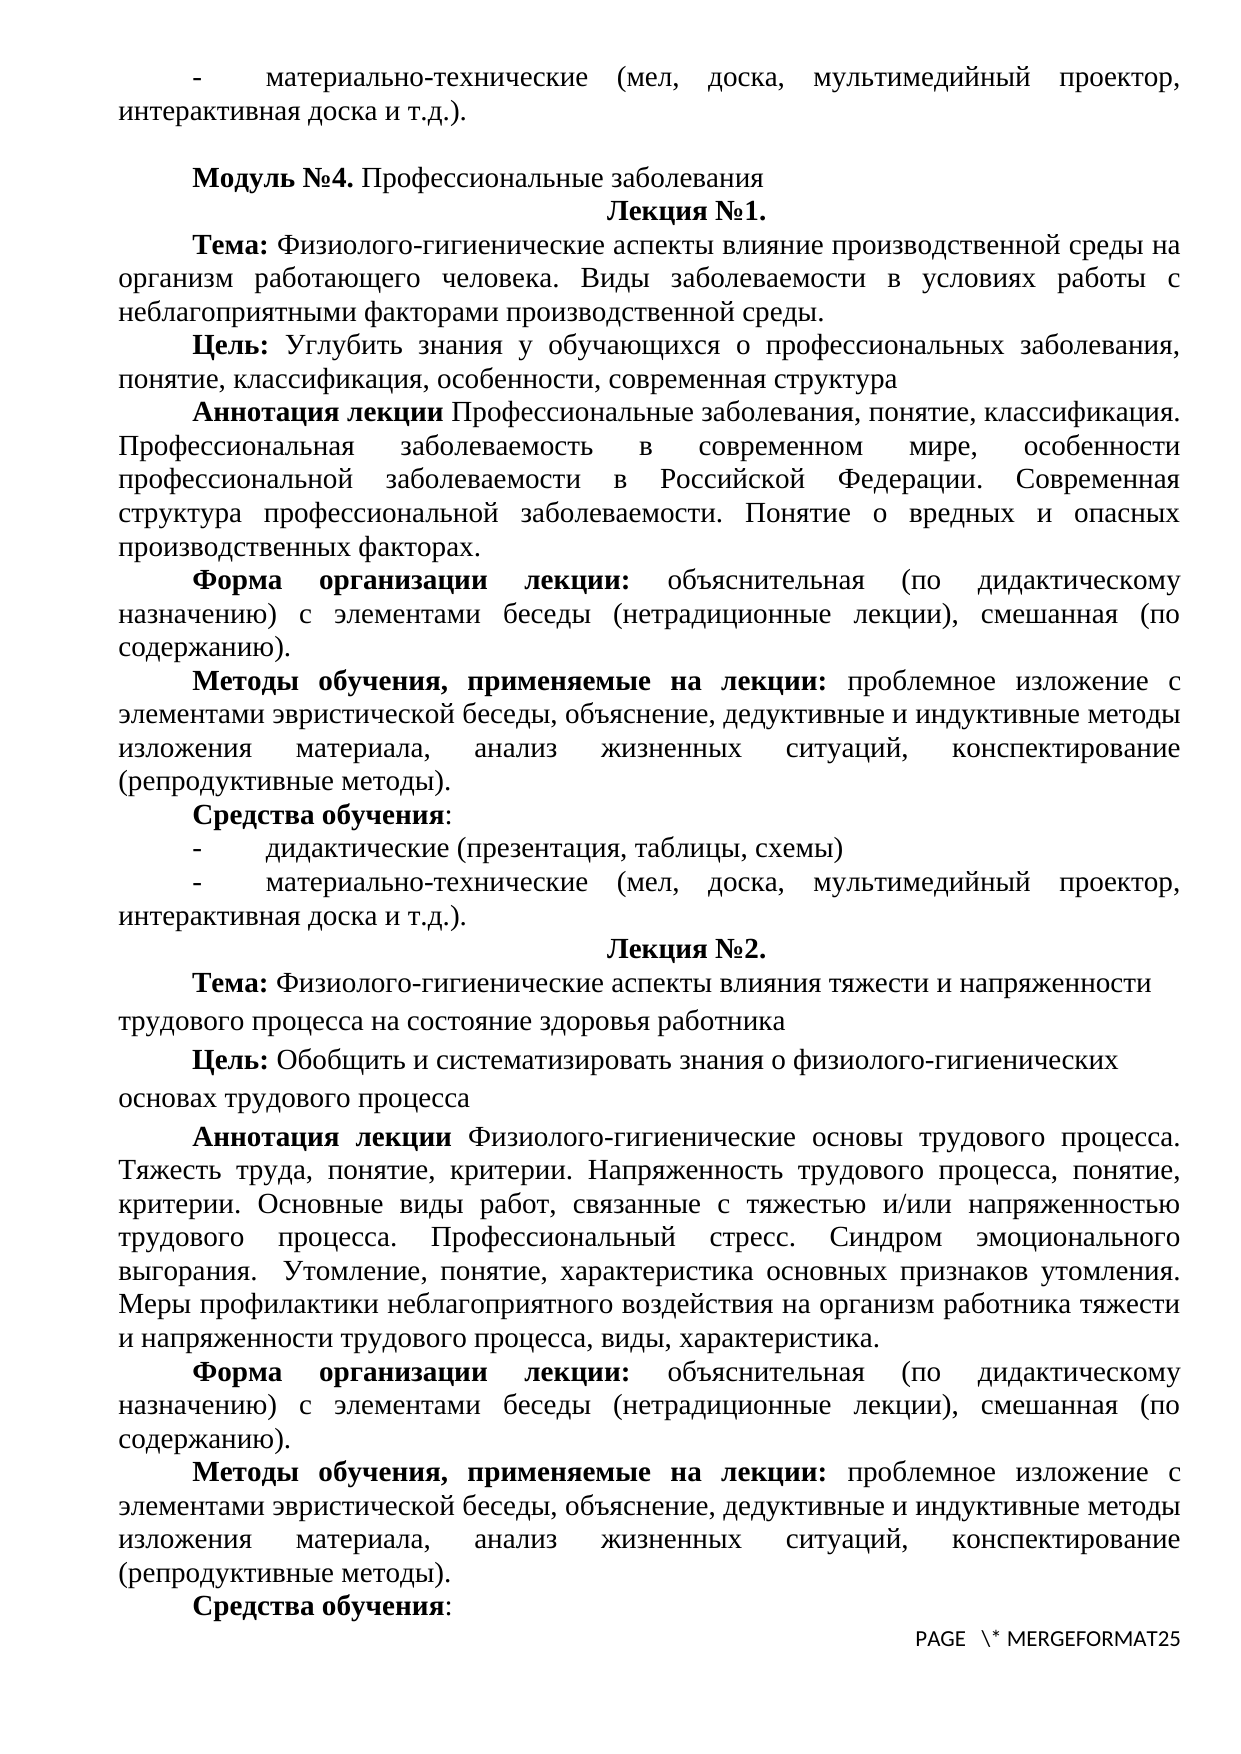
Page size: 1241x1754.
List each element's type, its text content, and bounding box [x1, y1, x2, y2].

text Методы обучения, применяемые на лекции: проблемное изложение с элементами эвристической беседы, объяснение, дедуктивные и индуктивные методы изложения материала, анализ жизненных ситуаций, конспектирование (репродуктивные методы). [118, 663, 1181, 797]
text Аннотация лекции Физиолого-гигиенические основы трудового процесса. Тяжесть труда, понятие, критерии. Напряженность трудового процесса, понятие, критерии. Основные виды работ, связанные с тяжестью и/или напряженностью трудового процесса. Профессиональный стресс. Синдром эмоционального выгорания. Утомление, понятие, характеристика основных признаков утомления. Меры профилактики неблагоприятного воздействия на организм работника тяжести и напряженности трудового процесса, виды, характеристика. [118, 1119, 1181, 1354]
text - дидактические (презентация, таблицы, схемы) [118, 831, 1181, 864]
text Модуль №4. Профессиональные заболевания [118, 160, 1181, 193]
text Методы обучения, применяемые на лекции: проблемное изложение с элементами эвристической беседы, объяснение, дедуктивные и индуктивные методы изложения материала, анализ жизненных ситуаций, конспектирование (репродуктивные методы). [118, 1454, 1181, 1588]
text Форма организации лекции: объяснительная (по дидактическому назначению) с элементами беседы (нетрадиционные лекции), смешанная (по содержанию). [118, 562, 1181, 663]
text - материально-технические (мел, доска, мультимедийный проектор, интерактивная доска и т.д.). [118, 59, 1181, 126]
text Тема: Физиолого-гигиенические аспекты влияния тяжести и напряженности трудового процесса на состояние здоровья работника [118, 965, 1181, 1037]
text Лекция №2. [118, 931, 1181, 965]
text Средства обучения: [118, 797, 1181, 831]
text Форма организации лекции: объяснительная (по дидактическому назначению) с элементами беседы (нетрадиционные лекции), смешанная (по содержанию). [118, 1354, 1181, 1454]
text Средства обучения: [118, 1588, 1181, 1622]
text Цель: Обобщить и систематизировать знания о физиолого-гигиенических основах трудового процесса [118, 1042, 1181, 1114]
text Аннотация лекции Профессиональные заболевания, понятие, классификация. Профессиональная заболеваемость в современном мире, особенности профессиональной заболеваемости в Российской Федерации. Современная структура профессиональной заболеваемости. Понятие о вредных и опасных производственных факторах. [118, 394, 1181, 562]
text Лекция №1. [118, 193, 1181, 227]
text - материально-технические (мел, доска, мультимедийный проектор, интерактивная доска и т.д.). [118, 864, 1181, 931]
text Тема: Физиолого-гигиенические аспекты влияние производственной среды на организм работающего человека. Виды заболеваемости в условиях работы с неблагоприятными факторами производственной среды. [118, 227, 1181, 327]
text Цель: Углубить знания у обучающихся о профессиональных заболевания, понятие, классификация, особенности, современная структура [118, 327, 1181, 394]
